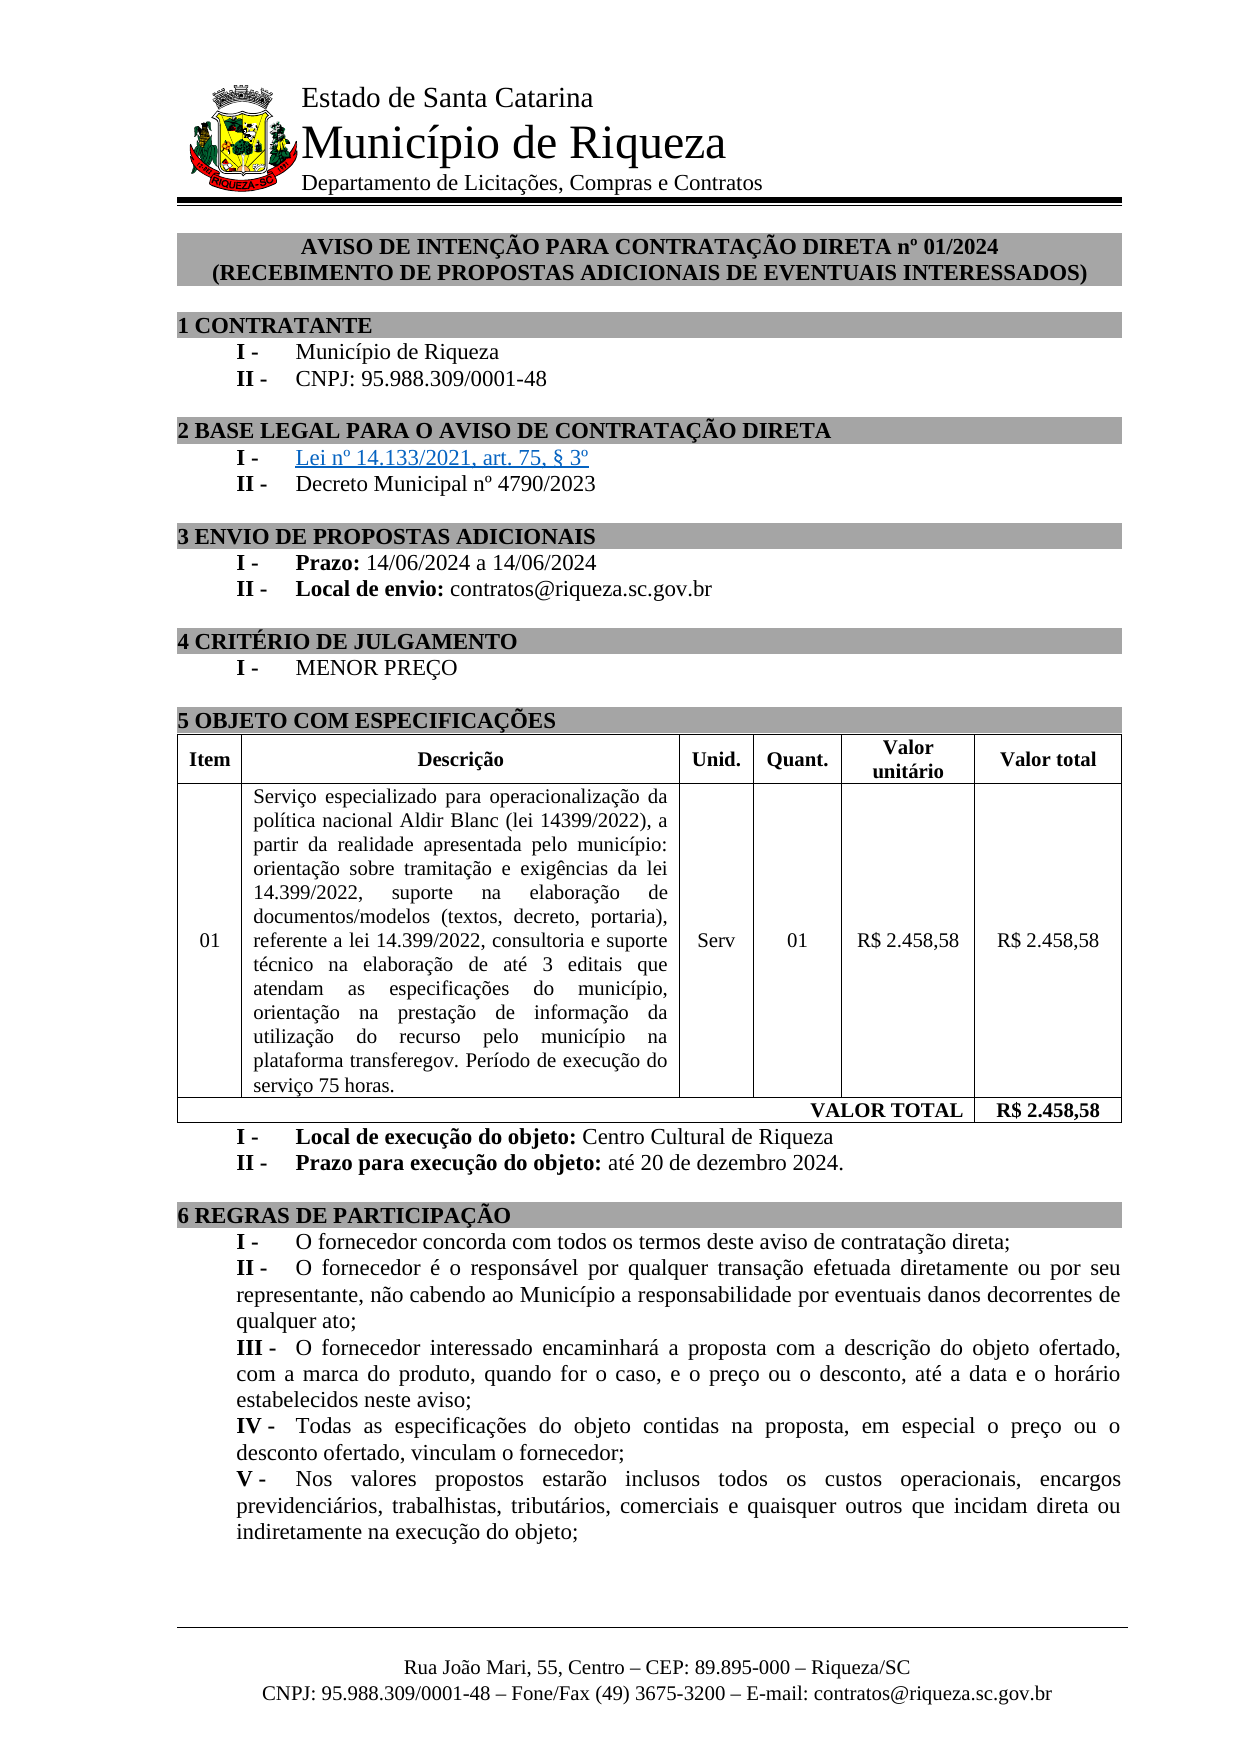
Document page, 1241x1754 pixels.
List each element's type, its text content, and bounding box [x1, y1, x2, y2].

list O fornecedor é o responsável por qualquer transação efetuada diretamente ou por seu representante, não cabendo ao Município a responsabilidade por eventuais danos decorrentes de qualquer ato; [177, 1254, 1063, 1333]
list CNPJ: 95.988.309/0001-48 [177, 364, 1063, 391]
table_cell Serviço especializado para operacionalização da política nacional Aldir Blanc (lei 14399/2022), a partir da realidade apresentada pelo município: orientação sobre tramitação e exigências da lei 14.399/2022, suporte na elaboração de documentos/modelos (textos, decreto, portaria), referente a lei 14.399/2022, consultoria e suporte técnico na elaboração de até 3 editais que atendam as especificações do município, orientação na prestação de informação da utilização do recurso pelo município na plataforma transferegov. Período de execução do serviço 75 horas. [242, 784, 679, 1097]
table_cell Serv [680, 784, 753, 1097]
table_header Quant. [754, 735, 841, 783]
subtitle 2 BASE LEGAL PARA O AVISO DE CONTRATAÇÃO DIRETA [177, 417, 1122, 444]
subtitle 5 OBJETO COM ESPECIFICAÇÕES [177, 707, 1122, 733]
table_header Descrição [242, 735, 679, 783]
text AVISO DE INTENÇÃO PARA CONTRATAÇÃO DIRETA nº 01/2024 [177, 233, 1122, 259]
table_header Valor total [975, 735, 1121, 783]
list Município de Riqueza [177, 338, 1063, 364]
list Todas as especificações do objeto contidas na proposta, em especial o preço ou o desconto ofertado, vinculam o fornecedor; [177, 1413, 1063, 1465]
subtitle 1 CONTRATANTE [177, 312, 1122, 338]
table_cell R$ 2.458,58 [975, 784, 1121, 1097]
table_header Unid. [680, 735, 753, 783]
subtitle 3 ENVIO DE PROPOSTAS ADICIONAIS [177, 523, 1122, 549]
list Nos valores propostos estarão inclusos todos os custos operacionais, encargos previdenciários, trabalhistas, tributários, comerciais e quaisquer outros que incidam direta ou indiretamente na execução do objeto; [177, 1465, 1063, 1544]
list Lei nº 14.133/2021, art. 75, § 3º [177, 444, 1063, 470]
table_cell R$ 2.458,58 [975, 1098, 1121, 1122]
list Decreto Municipal nº 4790/2023 [177, 470, 1063, 496]
table_header Valor unitário [842, 735, 974, 783]
table_cell VALOR TOTAL [178, 1098, 974, 1122]
list Local de execução do objeto: Centro Cultural de Riqueza [177, 1123, 1063, 1149]
subtitle 6 REGRAS DE PARTICIPAÇÃO [177, 1202, 1122, 1228]
table_cell R$ 2.458,58 [842, 784, 974, 1097]
list O fornecedor concorda com todos os termos deste aviso de contratação direta; [177, 1228, 1063, 1254]
table_cell 01 [754, 784, 841, 1097]
list Prazo para execução do objeto: até 20 de dezembro 2024. [177, 1149, 1063, 1175]
list Local de envio: contratos@riqueza.sc.gov.br [177, 575, 1063, 602]
text (RECEBIMENTO DE PROPOSTAS ADICIONAIS DE EVENTUAIS INTERESSADOS) [177, 259, 1122, 286]
subtitle 4 CRITÉRIO DE JULGAMENTO [177, 628, 1122, 654]
list O fornecedor interessado encaminhará a proposta com a descrição do objeto ofertado, com a marca do produto, quando for o caso, e o preço ou o desconto, até a data e o horário estabelecidos neste aviso; [177, 1333, 1063, 1413]
list Prazo: 14/06/2024 a 14/06/2024 [177, 549, 1063, 575]
table_header Item [178, 735, 241, 783]
list MENOR PREÇO [177, 654, 1063, 681]
table_cell 01 [178, 784, 241, 1097]
